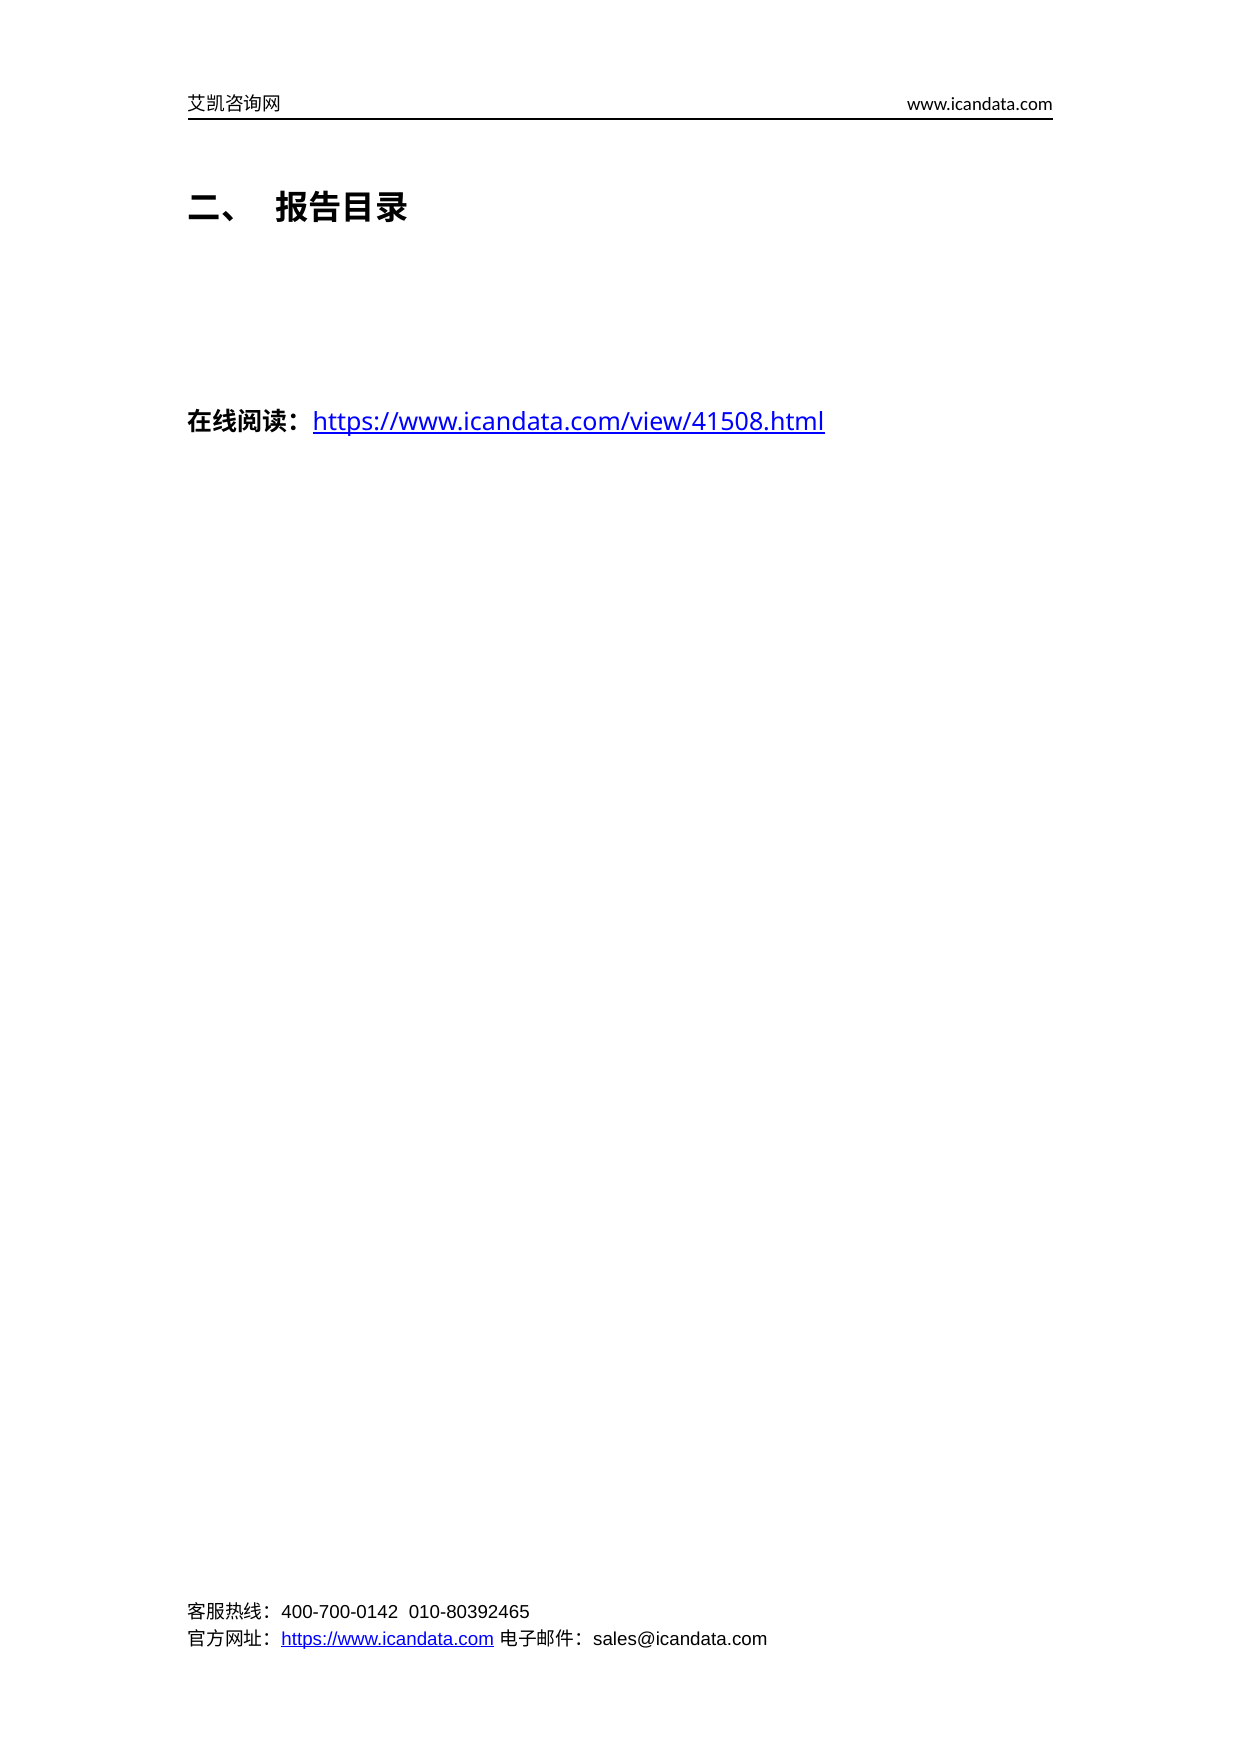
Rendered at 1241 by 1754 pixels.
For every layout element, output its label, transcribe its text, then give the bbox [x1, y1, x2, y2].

text 在线阅读：https://www.icandata.com/view/41508.html [187, 387, 1053, 452]
subtitle 报告目录 [187, 172, 1053, 237]
